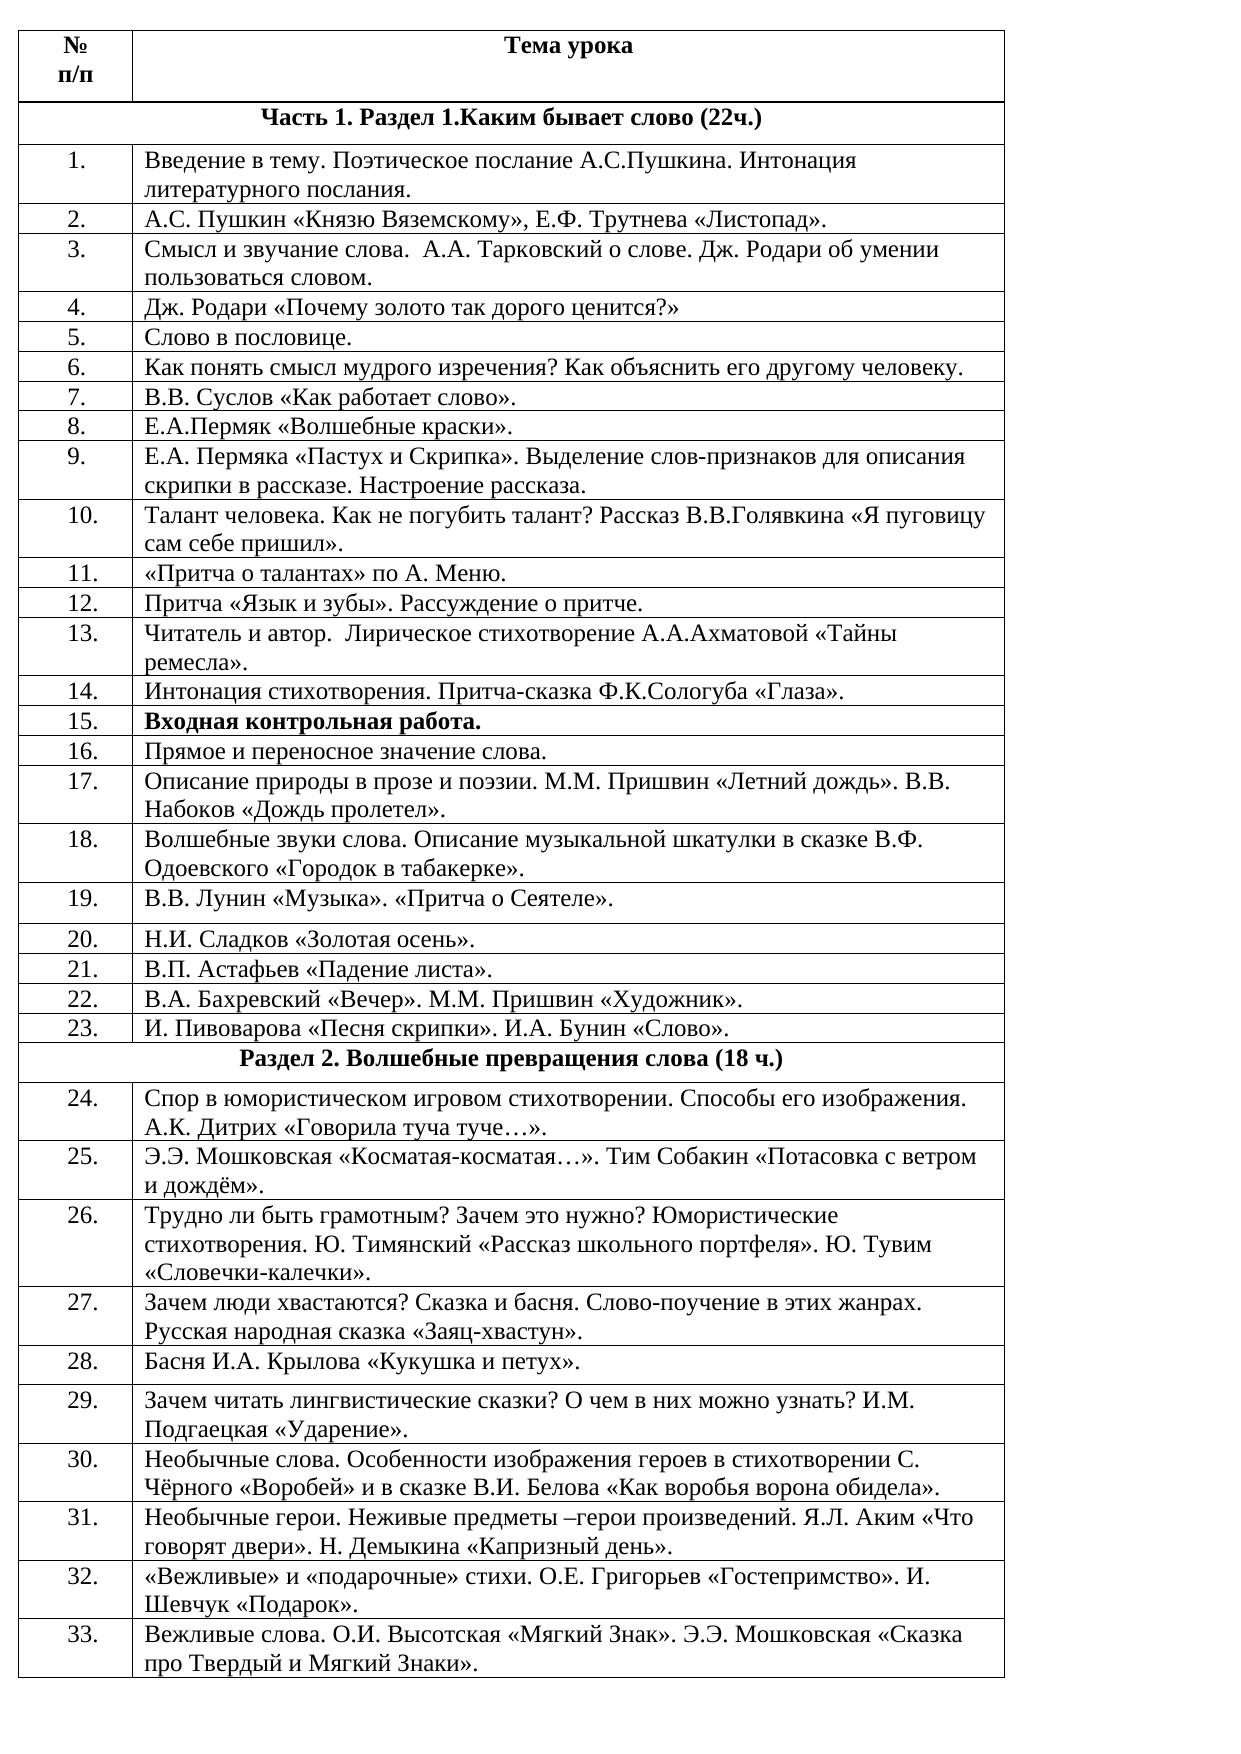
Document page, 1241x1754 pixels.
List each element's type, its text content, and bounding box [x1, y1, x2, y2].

table_cell [19, 824, 132, 882]
table_cell [19, 322, 132, 351]
table_cell [19, 676, 132, 705]
table_cell В.П. Астафьев «Падение листа». [133, 954, 1004, 983]
table_cell Вежливые слова. О.И. Высотская «Мягкий Знак». Э.Э. Мошковская «Сказка про Твердый и Мягкий Знаки». [133, 1619, 1004, 1677]
table_cell Трудно ли быть грамотным? Зачем это нужно? Юмористические стихотворения. Ю. Тимянский «Рассказ школьного портфеля». Ю. Тувим «Словечки-калечки». [133, 1200, 1004, 1286]
table_cell [19, 1619, 132, 1677]
table_cell Необычные слова. Особенности изображения героев в стихотворении С. Чёрного «Воробей» и в сказке В.И. Белова «Как воробья ворона обидела». [133, 1444, 1004, 1501]
table_cell [19, 736, 132, 765]
table_cell [19, 1561, 132, 1618]
table_cell «Вежливые» и «подарочные» стихи. О.Е. Григорьев «Гостепримство». И. Шевчук «Подарок». [133, 1561, 1004, 1618]
table_cell Раздел 2. Волшебные превращения слова (18 ч.) [19, 1043, 1004, 1082]
table_cell [19, 766, 132, 823]
table_cell «Притча о талантах» по А. Меню. [133, 558, 1004, 587]
table_cell [19, 1385, 132, 1443]
table_cell В.В. Лунин «Музыка». «Притча о Сеятеле». [133, 883, 1004, 923]
table_cell [19, 1141, 132, 1199]
table_cell [19, 411, 132, 440]
table_cell Слово в пословице. [133, 322, 1004, 351]
table_cell [19, 883, 132, 923]
table_cell [19, 1502, 132, 1560]
table_header Тема урока [133, 31, 1004, 101]
table_cell [19, 924, 132, 953]
table_cell [19, 145, 132, 203]
table_cell [19, 292, 132, 321]
table_cell [19, 382, 132, 410]
table_cell Спор в юмористическом игровом стихотворении. Способы его изображения. А.К. Дитрих «Говорила туча туче…». [133, 1083, 1004, 1140]
table_cell Входная контрольная работа. [133, 706, 1004, 735]
table_cell [19, 1444, 132, 1501]
table_cell Зачем люди хвастаются? Сказка и басня. Слово-поучение в этих жанрах. Русская народная сказка «Заяц-хвастун». [133, 1287, 1004, 1345]
table_cell Описание природы в прозе и поэзии. М.М. Пришвин «Летний дождь». В.В. Набоков «Дождь пролетел». [133, 766, 1004, 823]
table_cell [19, 234, 132, 291]
table_cell [19, 1287, 132, 1345]
table_cell [19, 1346, 132, 1384]
table_cell И. Пивоварова «Песня скрипки». И.А. Бунин «Слово». [133, 1014, 1004, 1042]
table_cell В.В. Суслов «Как работает слово». [133, 382, 1004, 410]
table_cell [19, 558, 132, 587]
table_cell [19, 588, 132, 617]
table_cell А.С. Пушкин «Князю Вяземскому», Е.Ф. Трутнева «Листопад». [133, 204, 1004, 233]
table_cell Зачем читать лингвистические сказки? О чем в них можно узнать? И.М. Подгаецкая «Ударение». [133, 1385, 1004, 1443]
table_cell Э.Э. Мошковская «Косматая-косматая…». Тим Собакин «Потасовка с ветром и дождём». [133, 1141, 1004, 1199]
table_cell Как понять смысл мудрого изречения? Как объяснить его другому человеку. [133, 352, 1004, 381]
table_header № п/п [19, 31, 132, 101]
table_cell [19, 204, 132, 233]
table_cell Интонация стихотворения. Притча-сказка Ф.К.Сологуба «Глаза». [133, 676, 1004, 705]
table_cell Часть 1. Раздел 1.Каким бывает слово (22ч.) [19, 103, 1004, 144]
table_cell Дж. Родари «Почему золото так дорого ценится?» [133, 292, 1004, 321]
table_cell [19, 352, 132, 381]
table_cell Е.А.Пермяк «Волшебные краски». [133, 411, 1004, 440]
table_cell Читатель и автор. Лирическое стихотворение А.А.Ахматовой «Тайны ремесла». [133, 618, 1004, 675]
table_cell [19, 954, 132, 983]
table_cell Н.И. Сладков «Золотая осень». [133, 924, 1004, 953]
table_cell [19, 1014, 132, 1042]
table_cell [19, 500, 132, 557]
table_cell Волшебные звуки слова. Описание музыкальной шкатулки в сказке В.Ф. Одоевского «Городок в табакерке». [133, 824, 1004, 882]
table_cell [19, 441, 132, 499]
table_cell Притча «Язык и зубы». Рассуждение о притче. [133, 588, 1004, 617]
table_cell Талант человека. Как не погубить талант? Рассказ В.В.Голявкина «Я пуговицу сам себе пришил». [133, 500, 1004, 557]
table_cell [19, 618, 132, 675]
table_cell [19, 706, 132, 735]
table_cell Необычные герои. Неживые предметы –герои произведений. Я.Л. Аким «Что говорят двери». Н. Демыкина «Капризный день». [133, 1502, 1004, 1560]
table_cell [19, 1200, 132, 1286]
table_cell В.А. Бахревский «Вечер». М.М. Пришвин «Художник». [133, 984, 1004, 1012]
table_cell [19, 984, 132, 1012]
table_cell Басня И.А. Крылова «Кукушка и петух». [133, 1346, 1004, 1384]
table_cell Введение в тему. Поэтическое послание А.С.Пушкина. Интонация литературного послания. [133, 145, 1004, 203]
table_cell [19, 1083, 132, 1140]
table_cell Прямое и переносное значение слова. [133, 736, 1004, 765]
table_cell Е.А. Пермяка «Пастух и Скрипка». Выделение слов-признаков для описания скрипки в рассказе. Настроение рассказа. [133, 441, 1004, 499]
table_cell Смысл и звучание слова. А.А. Тарковский о слове. Дж. Родари об умении пользоваться словом. [133, 234, 1004, 291]
